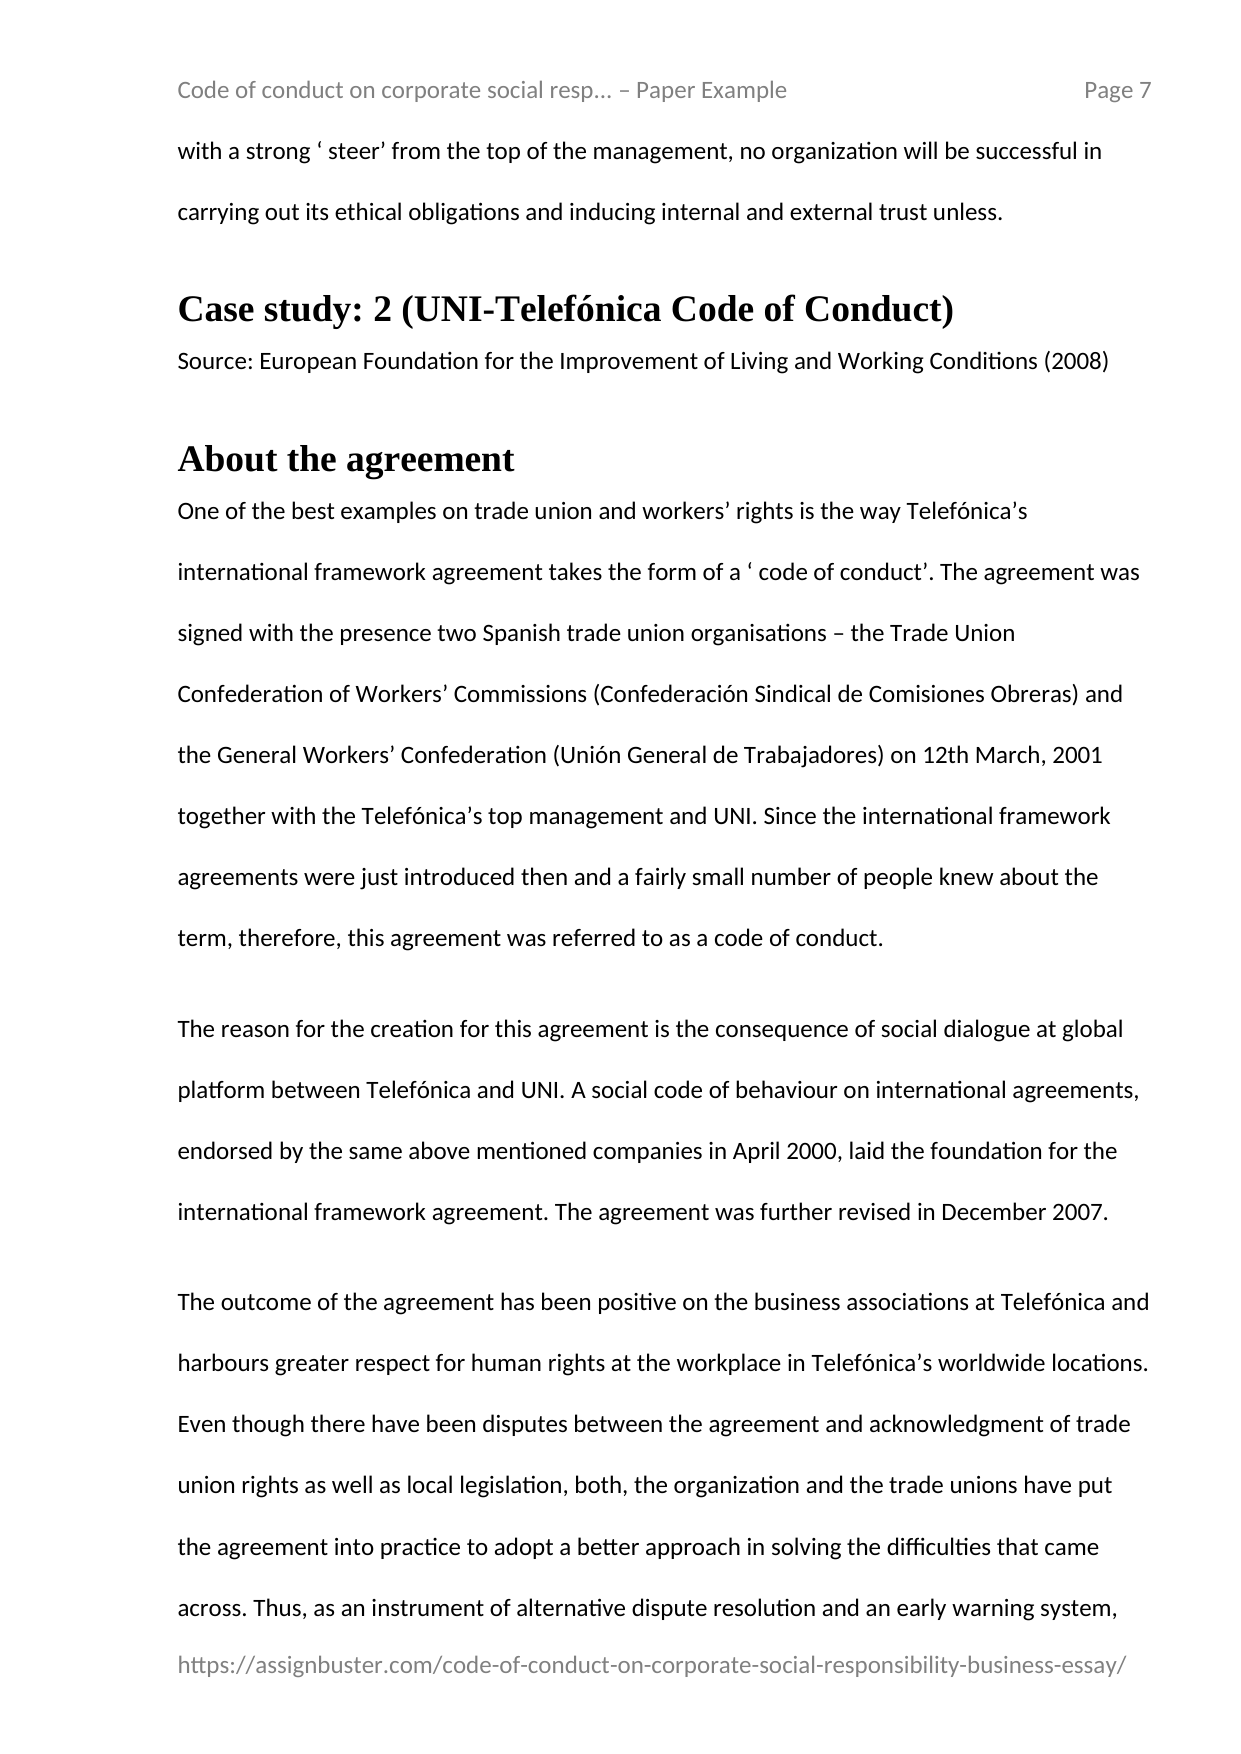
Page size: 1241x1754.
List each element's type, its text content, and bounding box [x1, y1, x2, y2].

text Source: European Foundation for the Improvement of Living and Working Conditions (2008) [177, 345, 1152, 376]
subtitle About the agreement [177, 436, 1152, 479]
text One of the best examples on trade union and workers’ rights is the way Telefónica’s international framework agreement takes the form of a ‘ code of conduct’. The agreement was signed with the presence two Spanish trade union organisations – the Trade Union Confederation of Workers’ Commissions (Confederación Sindical de Comisiones Obreras) and the General Workers’ Confederation (Unión General de Trabajadores) on 12th March, 2001 together with the Telefónica’s top management and UNI. Since the international framework agreements were just introduced then and a fairly small number of people knew about the term, therefore, this agreement was referred to as a code of conduct. [177, 495, 1152, 953]
text The reason for the creation for this agreement is the consequence of social dialogue at global platform between Telefónica and UNI. A social code of behaviour on international agreements, endorsed by the same above mentioned companies in April 2000, laid the foundation for the international framework agreement. The agreement was further revised in December 2007. [177, 1013, 1152, 1226]
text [177, 135, 1152, 226]
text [177, 1286, 1152, 1622]
subtitle Case study: 2 (UNI-Telefónica Code of Conduct) [177, 286, 1152, 329]
